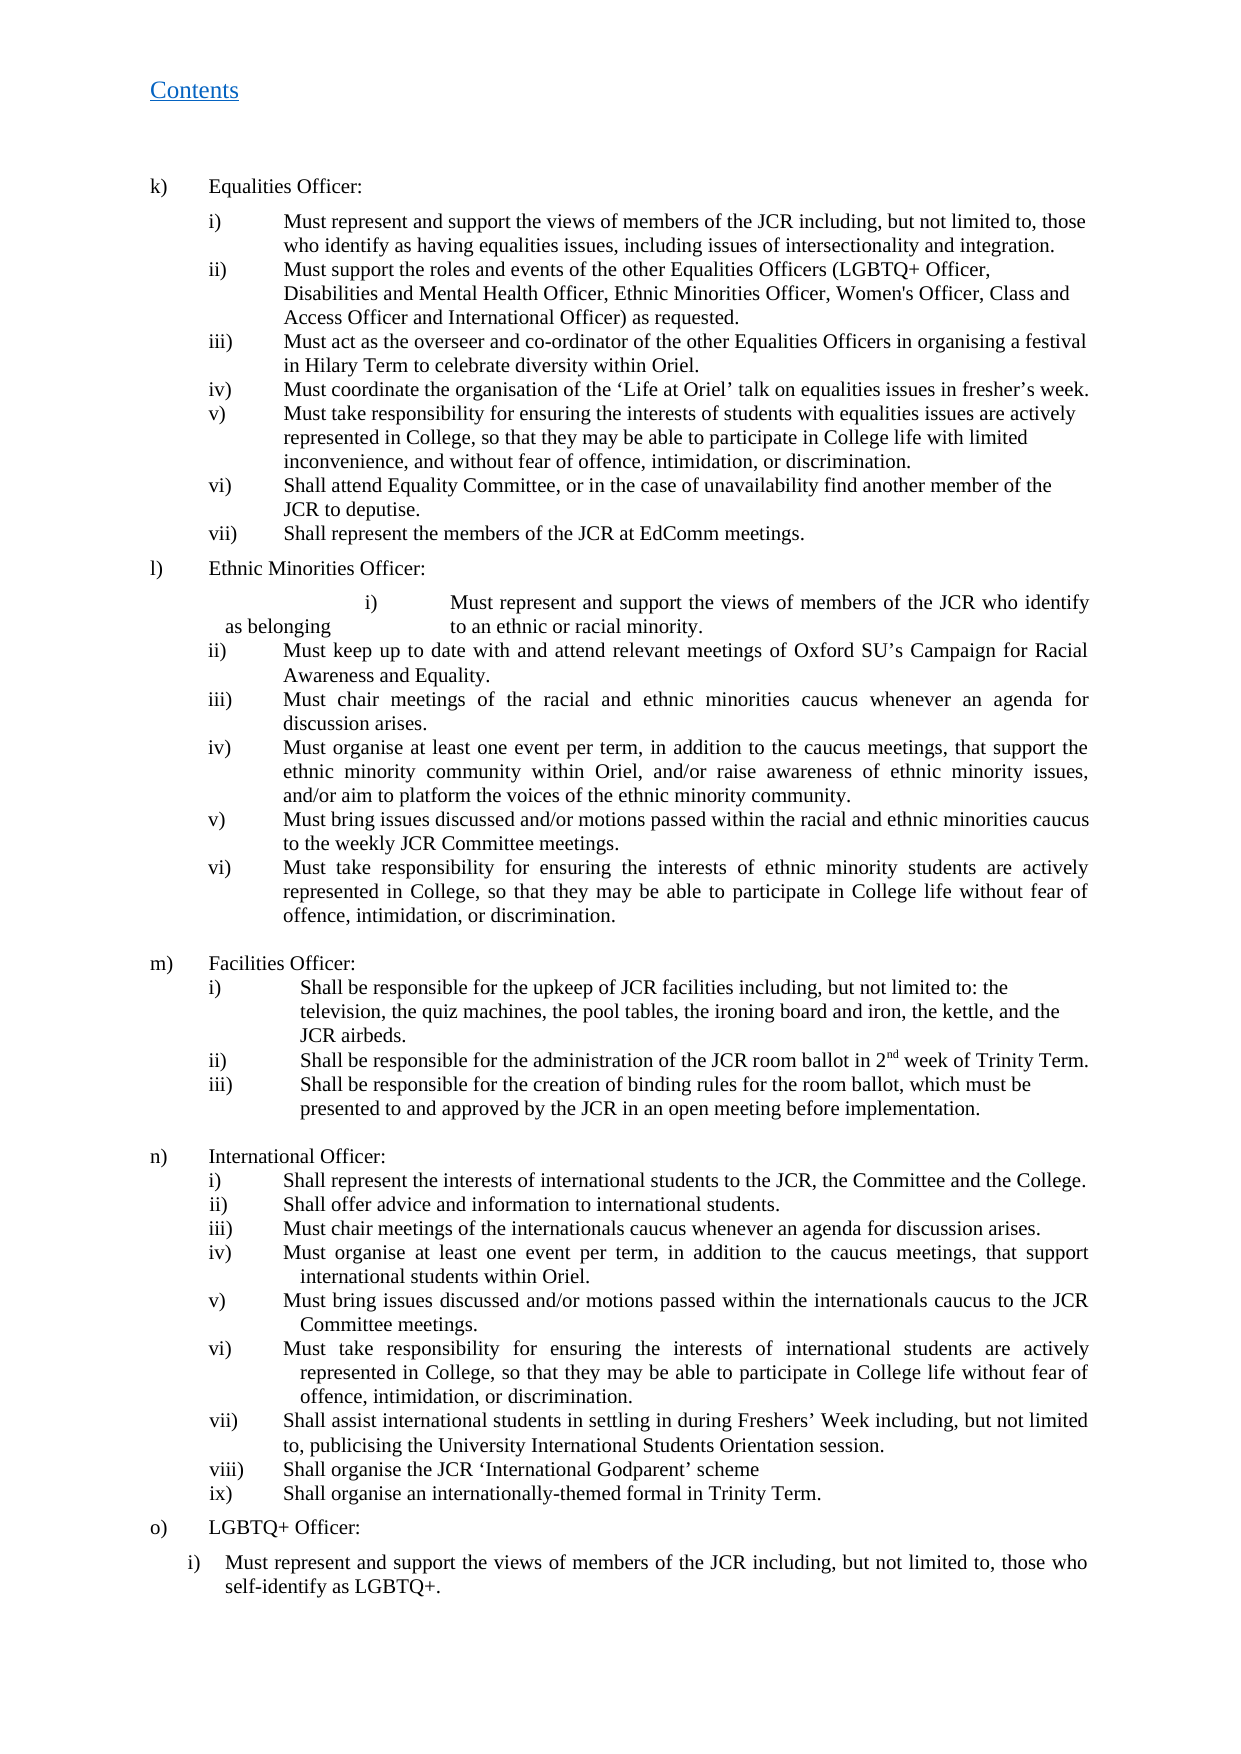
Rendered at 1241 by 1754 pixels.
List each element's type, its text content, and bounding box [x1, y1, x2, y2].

list Must take responsibility for ensuring the interests of ethnic minority students are actively represented in College, so that they may be able to participate in College life without fear of offence, intimidation, or discrimination. [208, 855, 1090, 927]
list Shall represent the members of the JCR at EdComm meetings. [208, 521, 1090, 545]
list Shall be responsible for the creation of binding rules for the room ballot, which must be presented to and approved by the JCR in an open meeting before implementation. [208, 1072, 1090, 1120]
list Shall assist international students in settling in during Freshers’ Week including, but not limited to, publicising the University International Students Orientation session. [209, 1408, 1090, 1457]
list Must act as the overseer and co-ordinator of the other Equalities Officers in organising a festival in Hilary Term to celebrate diversity within Oriel. [208, 329, 1090, 377]
list Must keep up to date with and attend relevant meetings of Oxford SU’s Campaign for Racial Awareness and Equality. [208, 638, 1090, 687]
list Must coordinate the organisation of the ‘Life at Oriel’ talk on equalities issues in fresher’s week. [208, 377, 1090, 401]
list Must chair meetings of the internationals caucus whenever an agenda for discussion arises. [208, 1216, 1090, 1240]
list Shall attend Equality Committee, or in the case of unavailability find another member of the JCR to deputise. [208, 473, 1090, 521]
list Must take responsibility for ensuring the interests of students with equalities issues are actively represented in College, so that they may be able to participate in College life with limited inconvenience, and without fear of offence, intimidation, or discrimination. [208, 401, 1090, 473]
list Must represent and support the views of members of the JCR including, but not limited to, those who identify as having equalities issues, including issues of intersectionality and integration. [208, 208, 1090, 257]
list Shall be responsible for the upkeep of JCR facilities including, but not limited to: the television, the quiz machines, the pool tables, the ironing board and iron, the kettle, and the JCR airbeds. [208, 975, 1090, 1047]
list Must support the roles and events of the other Equalities Officers (LGBTQ+ Officer, Disabilities and Mental Health Officer, Ethnic Minorities Officer, Women's Officer, Class and Access Officer and International Officer) as requested. [208, 257, 1090, 329]
list Must take responsibility for ensuring the interests of international students are actively represented in College, so that they may be able to participate in College life without fear of offence, intimidation, or discrimination. [208, 1336, 1090, 1408]
list Shall offer advice and information to international students. [209, 1192, 1090, 1216]
list LGBTQ+ Officer: [150, 1515, 1090, 1539]
list Must organise at least one event per term, in addition to the caucus meetings, that support international students within Oriel. [208, 1240, 1090, 1288]
list Facilities Officer: [150, 951, 1090, 975]
list Must bring issues discussed and/or motions passed within the internationals caucus to the JCR Committee meetings. [208, 1288, 1090, 1336]
list Shall represent the interests of international students to the JCR, the Committee and the College. [208, 1168, 1090, 1192]
list Equalities Officer: [150, 174, 1090, 198]
list Must represent and support the views of members of the JCR including, but not limited to, those who self-identify as LGBTQ+. [187, 1549, 1090, 1598]
list Shall be responsible for the administration of the JCR room ballot in 2nd week of Trinity Term. [208, 1047, 1090, 1072]
list Must chair meetings of the racial and ethnic minorities caucus whenever an agenda for discussion arises. [208, 687, 1090, 735]
list Must organise at least one event per term, in addition to the caucus meetings, that support the ethnic minority community within Oriel, and/or raise awareness of ethnic minority issues, and/or aim to platform the voices of the ethnic minority community. [208, 735, 1090, 807]
list Shall organise the JCR ‘International Godparent’ scheme [209, 1457, 1090, 1481]
list Must bring issues discussed and/or motions passed within the racial and ethnic minorities caucus to the weekly JCR Committee meetings. [208, 807, 1090, 855]
list Ethnic Minorities Officer: [150, 556, 1090, 580]
list Shall organise an internationally-themed formal in Trinity Term. [209, 1481, 1090, 1505]
list Must represent and support the views of members of the JCR who identify as belonging to an ethnic or racial minority. [225, 590, 1090, 638]
list International Officer: [150, 1144, 1090, 1168]
